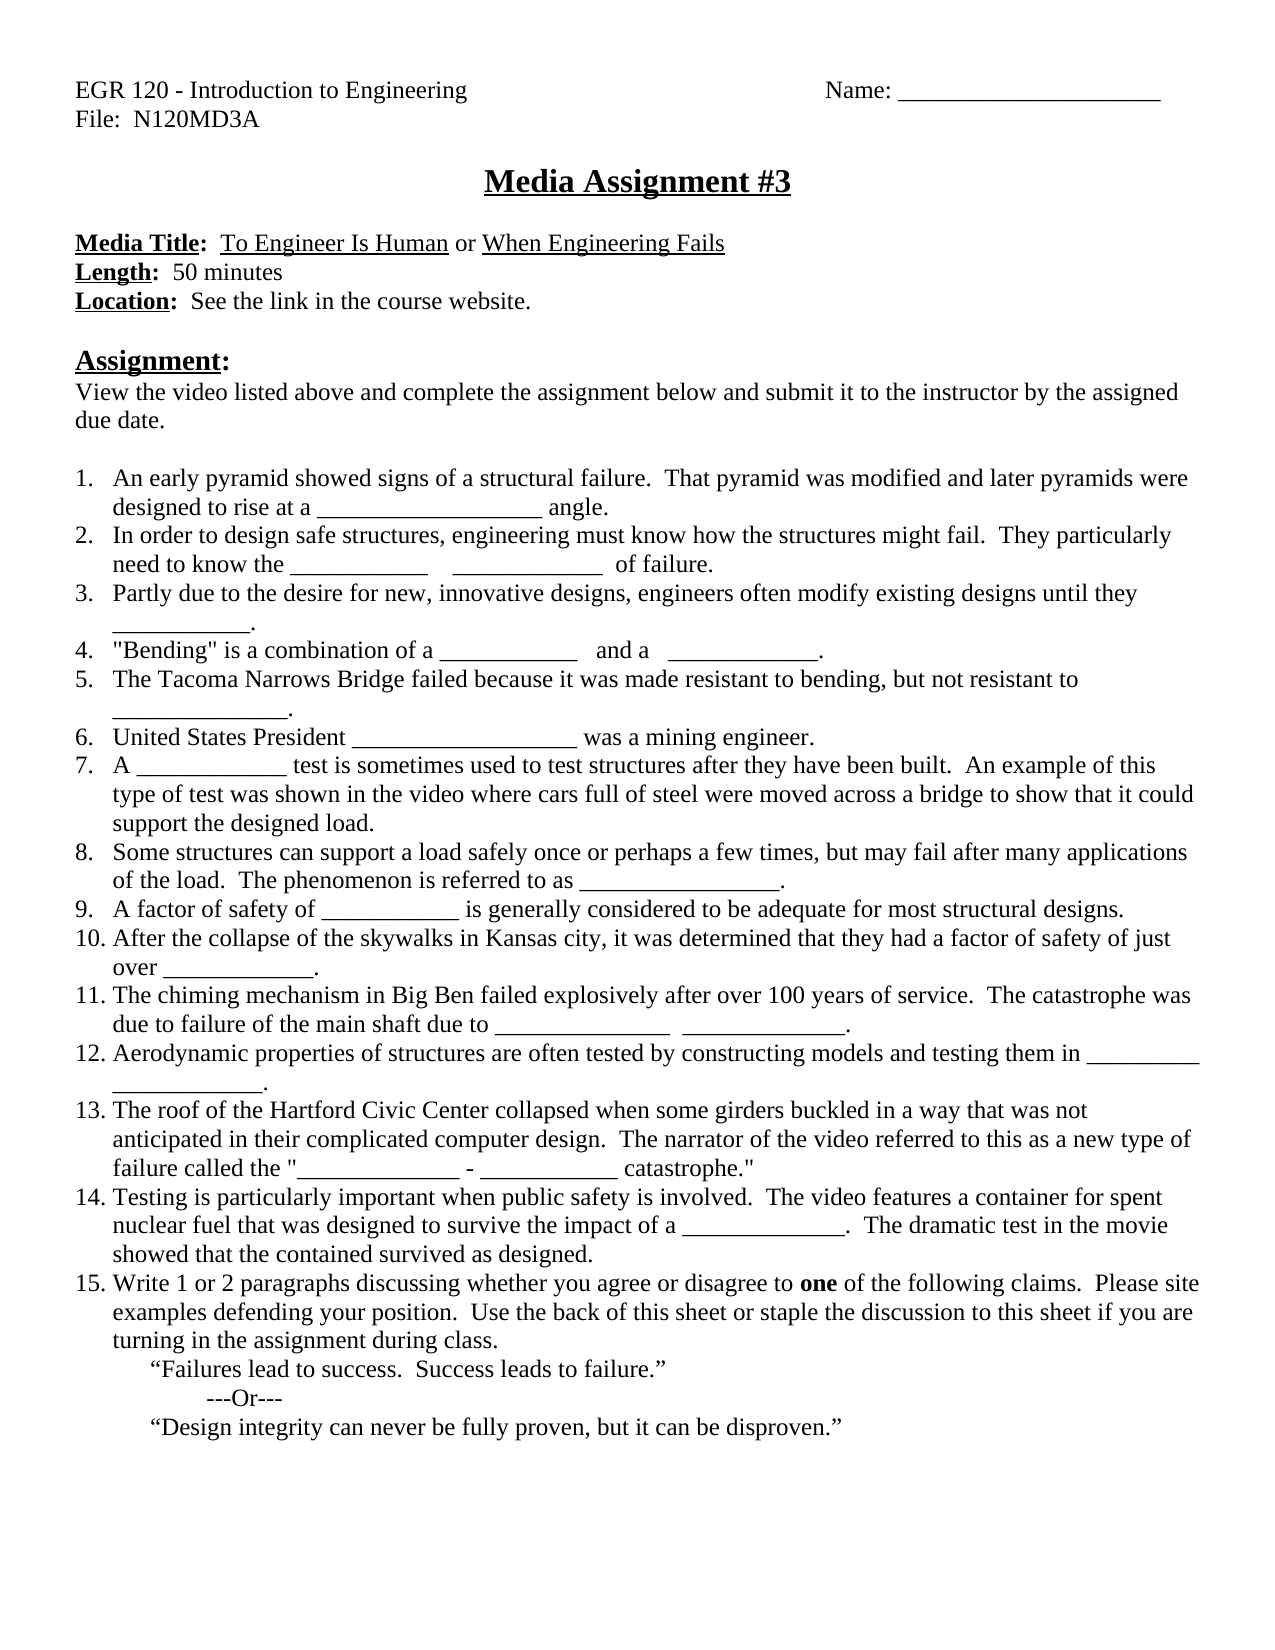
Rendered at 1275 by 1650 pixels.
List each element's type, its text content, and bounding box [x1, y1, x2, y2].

list After the collapse of the skywalks in Kansas city, it was determined that they had a factor of safety of just over ____________. [75, 923, 1200, 981]
text Length: 50 minutes [75, 257, 1200, 286]
text File: N120MD3A [75, 104, 1200, 132]
list An early pyramid showed signs of a structural failure. That pyramid was modified and later pyramids were designed to rise at a __________________ angle. [75, 463, 1200, 521]
list Write 1 or 2 paragraphs discussing whether you agree or disagree to one of the following claims. Please site examples defending your position. Use the back of this sheet or staple the discussion to this sheet if you are turning in the assignment during class. [75, 1268, 1200, 1354]
text Location: See the link in the course website. [75, 286, 1200, 314]
list A factor of safety of ___________ is generally considered to be adequate for most structural designs. [75, 894, 1200, 923]
text Media Title: To Engineer Is Human or When Engineering Fails [75, 228, 1200, 257]
list Some structures can support a load safely once or perhaps a few times, but may fail after many applications of the load. The phenomenon is referred to as ________________. [75, 837, 1200, 894]
list The chiming mechanism in Big Ben failed explosively after over 100 years of service. The catastrophe was due to failure of the main shaft due to ______________ _____________. [75, 981, 1200, 1038]
text ---Or--- [75, 1383, 1200, 1412]
text EGR 120 - Introduction to Engineering Name: _____________________ [75, 75, 1200, 104]
list United States President __________________ was a mining engineer. [75, 722, 1200, 751]
list The failed because it was made resistant to bending, but not resistant to ______________. [75, 664, 1200, 722]
text “Design integrity can never be fully proven, but it can be disproven.” [75, 1412, 1200, 1441]
text View the video listed above and complete the assignment below and submit it to the instructor by the assigned due date. [75, 377, 1200, 434]
list A ____________ test is sometimes used to test structures after they have been built. An example of this type of test was shown in the video where cars full of steel were moved across a bridge to show that it could support the designed load. [75, 751, 1200, 837]
list The roof of the collapsed when some girders buckled in a way that was not anticipated in their complicated computer design. The narrator of the video referred to this as a new type of failure called the "_____________ - ___________ catastrophe." [75, 1096, 1200, 1182]
text Assignment: [75, 343, 1200, 377]
list In order to design safe structures, engineering must know how the structures might fail. They particularly need to know the ___________ ____________ of failure. [75, 521, 1200, 578]
list Testing is particularly important when public safety is involved. The video features a container for spent nuclear fuel that was designed to survive the impact of a _____________. The dramatic test in the movie showed that the contained survived as designed. [75, 1182, 1200, 1268]
text “Failures lead to success. Success leads to failure.” [150, 1354, 1200, 1383]
list "Bending" is a combination of a ___________ and a ____________. [75, 636, 1200, 664]
text Media Assignment #3 [75, 161, 1200, 199]
list Aerodynamic properties of structures are often tested by constructing models and testing them in _________ ____________. [75, 1038, 1200, 1096]
list Partly due to the desire for new, innovative designs, engineers often modify existing designs until they ___________. [75, 578, 1200, 636]
